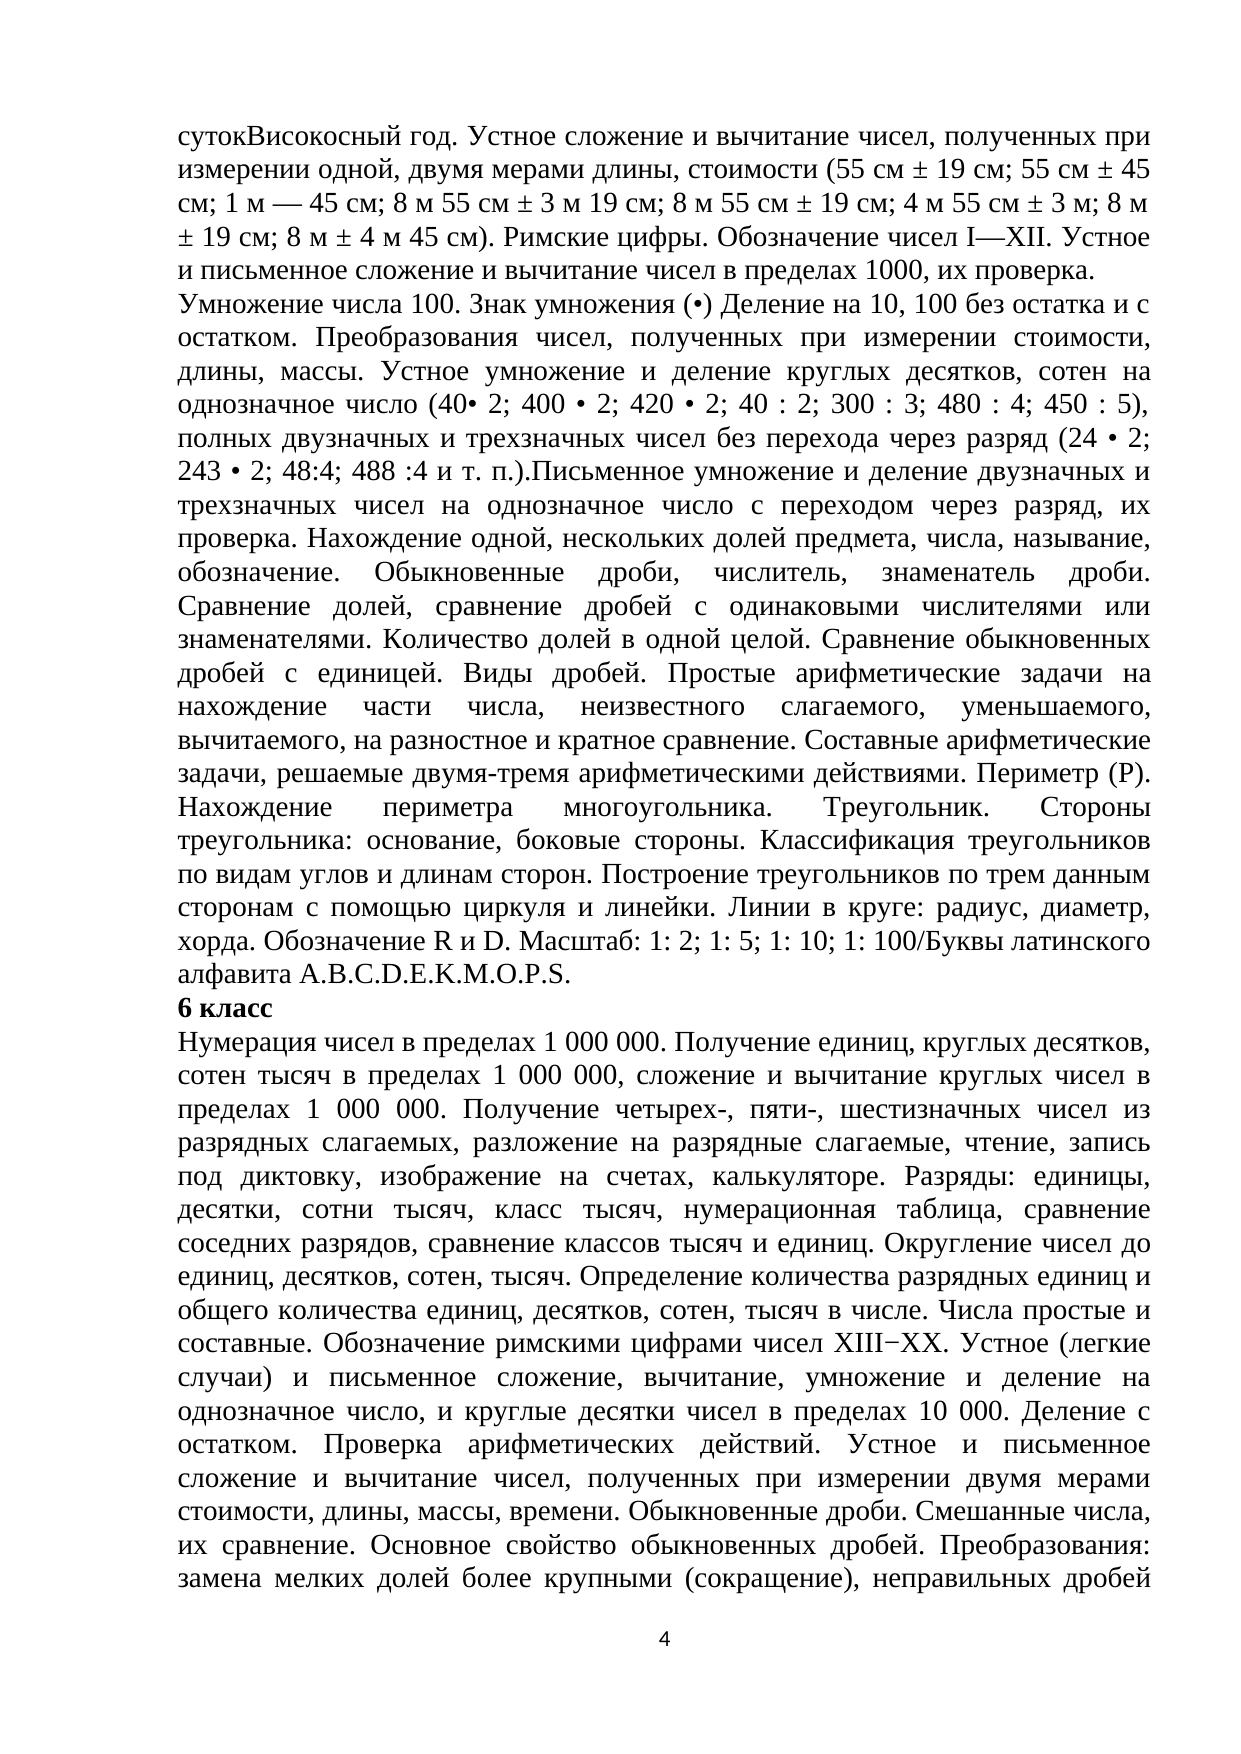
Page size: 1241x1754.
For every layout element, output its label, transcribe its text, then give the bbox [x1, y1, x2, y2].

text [177, 118, 1152, 286]
text 6 класс [177, 990, 1152, 1024]
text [177, 1024, 1152, 1594]
text Умножение числа 100. Знак умножения (•) Деление на 10, 100 без остатка и с остатком. Преобразования чисел, полученных при измерении стоимости, длины, массы. Устное умножение и деление круглых десятков, сотен на однозначное число (40• 2; 400 • 2; 420 • 2; 40 : 2; 300 : 3; 480 : 4; 450 : 5), полных двузначных и трехзначных чисел без перехода через разряд (24 • 2; 243 • 2; 48:4; 488 :4 и т. п.).Письменное умножение и деление двузначных и трехзначных чисел на однозначное число с переходом через разряд, их проверка. Нахождение одной, нескольких долей предмета, числа, называние, обозначение. Обыкновенные дроби, числитель, знаменатель дроби. Сравнение долей, сравнение дробей с одинаковыми числителями или знаменателями. Количество долей в одной целой. Сравнение обыкновенных дробей с единицей. Виды дробей. Простые арифметические задачи на нахождение части числа, неизвестного слагаемого, уменьшаемого, вычитаемого, на разностное и кратное сравнение. Составные арифметические задачи, решаемые двумя-тремя арифметическими действиями. Периметр (Р). Нахождение периметра многоугольника. Треугольник. Стороны треугольника: основание, боковые стороны. Классификация треугольников по видам углов и длинам сторон. Построение треугольников по трем данным сторонам с помощью циркуля и линейки. Линии в круге: радиус, диаметр, хорда. Обозначение R и D. Масштаб: 1: 2; 1: 5; 1: 10; 1: 100/Буквы латинского алфавита A.B.C.D.E.K.M.O.P.S. [177, 286, 1152, 990]
